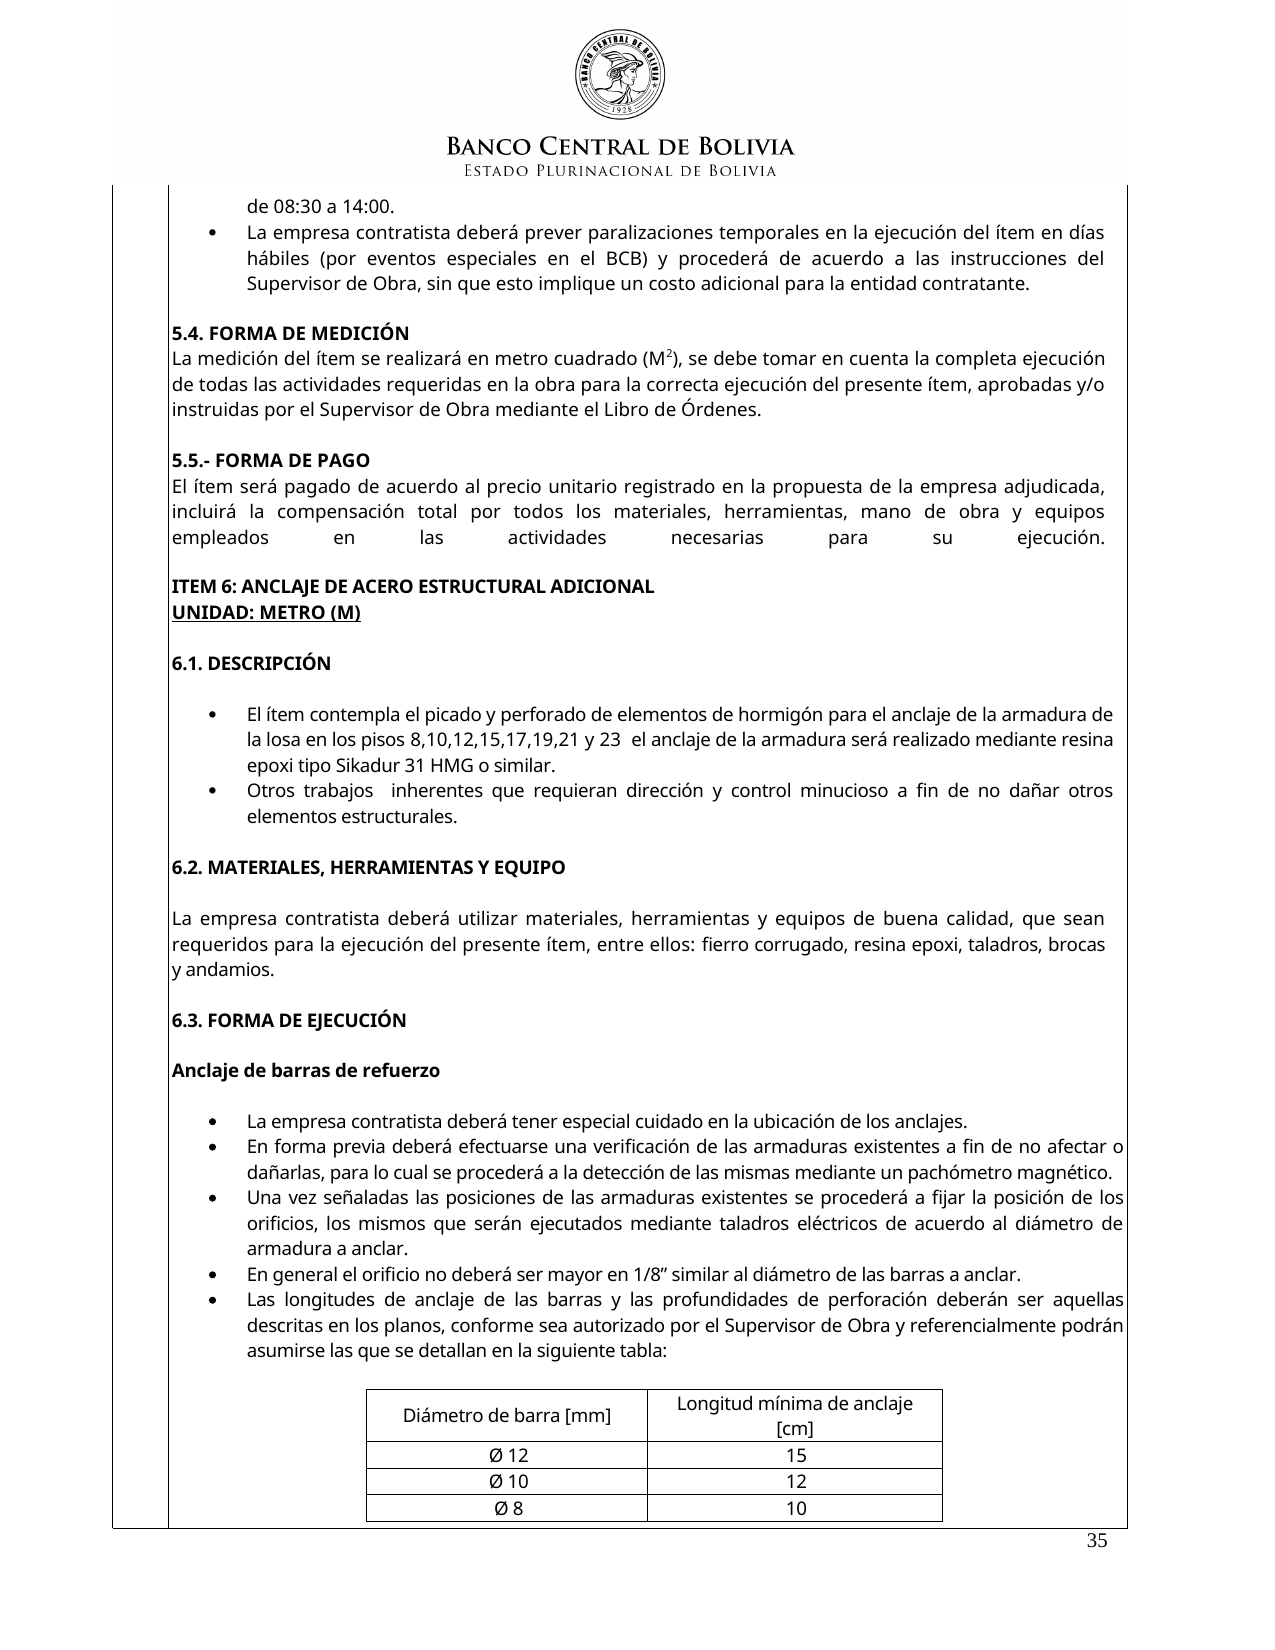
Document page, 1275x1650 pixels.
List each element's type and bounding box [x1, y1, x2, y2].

picture [109, 0, 1129, 185]
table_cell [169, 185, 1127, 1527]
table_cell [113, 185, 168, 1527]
